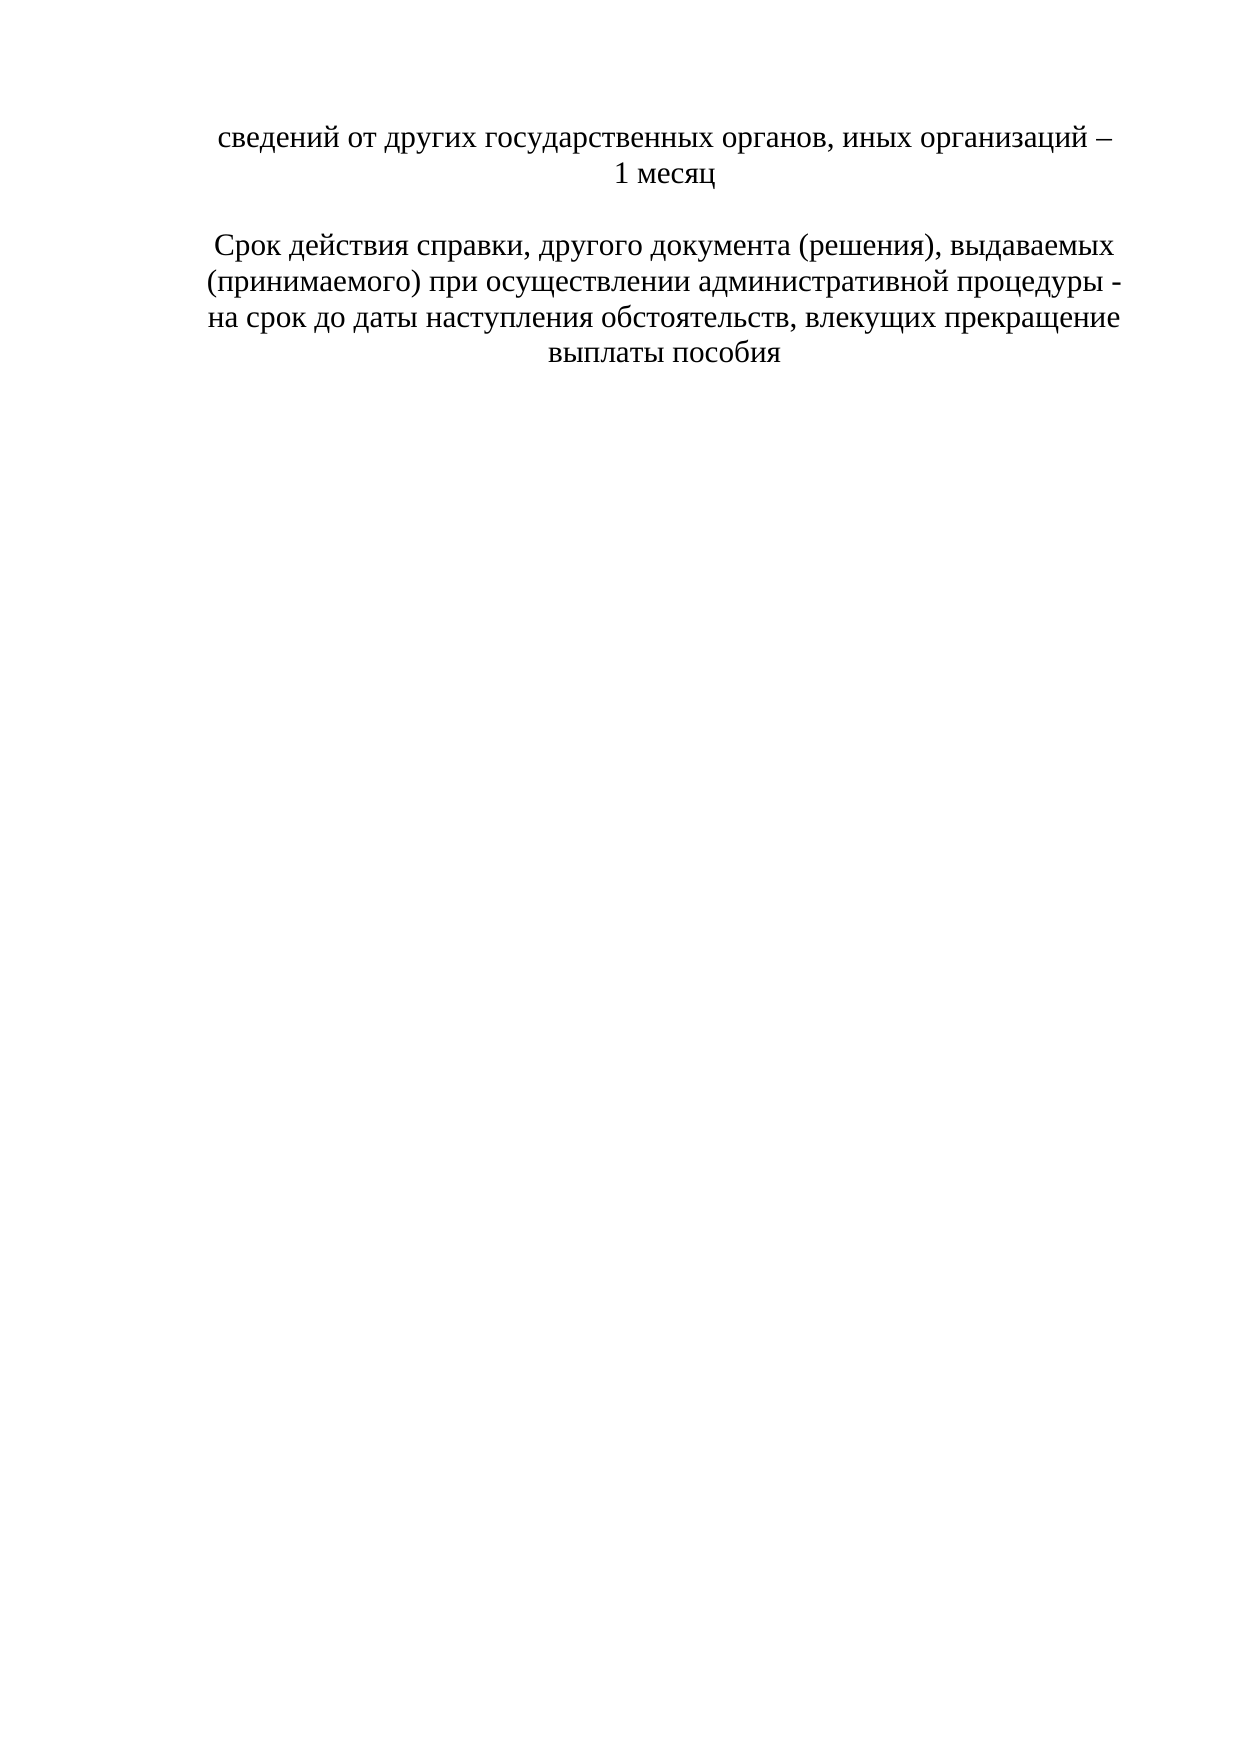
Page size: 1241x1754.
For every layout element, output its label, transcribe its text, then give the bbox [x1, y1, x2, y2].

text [177, 118, 1152, 190]
text Срок действия справки, другого документа (решения), выдаваемых (принимаемого) при осуществлении административной процедуры - [177, 226, 1152, 298]
text на срок до даты наступления обстоятельств, влекущих прекращение выплаты пособия [177, 298, 1152, 370]
